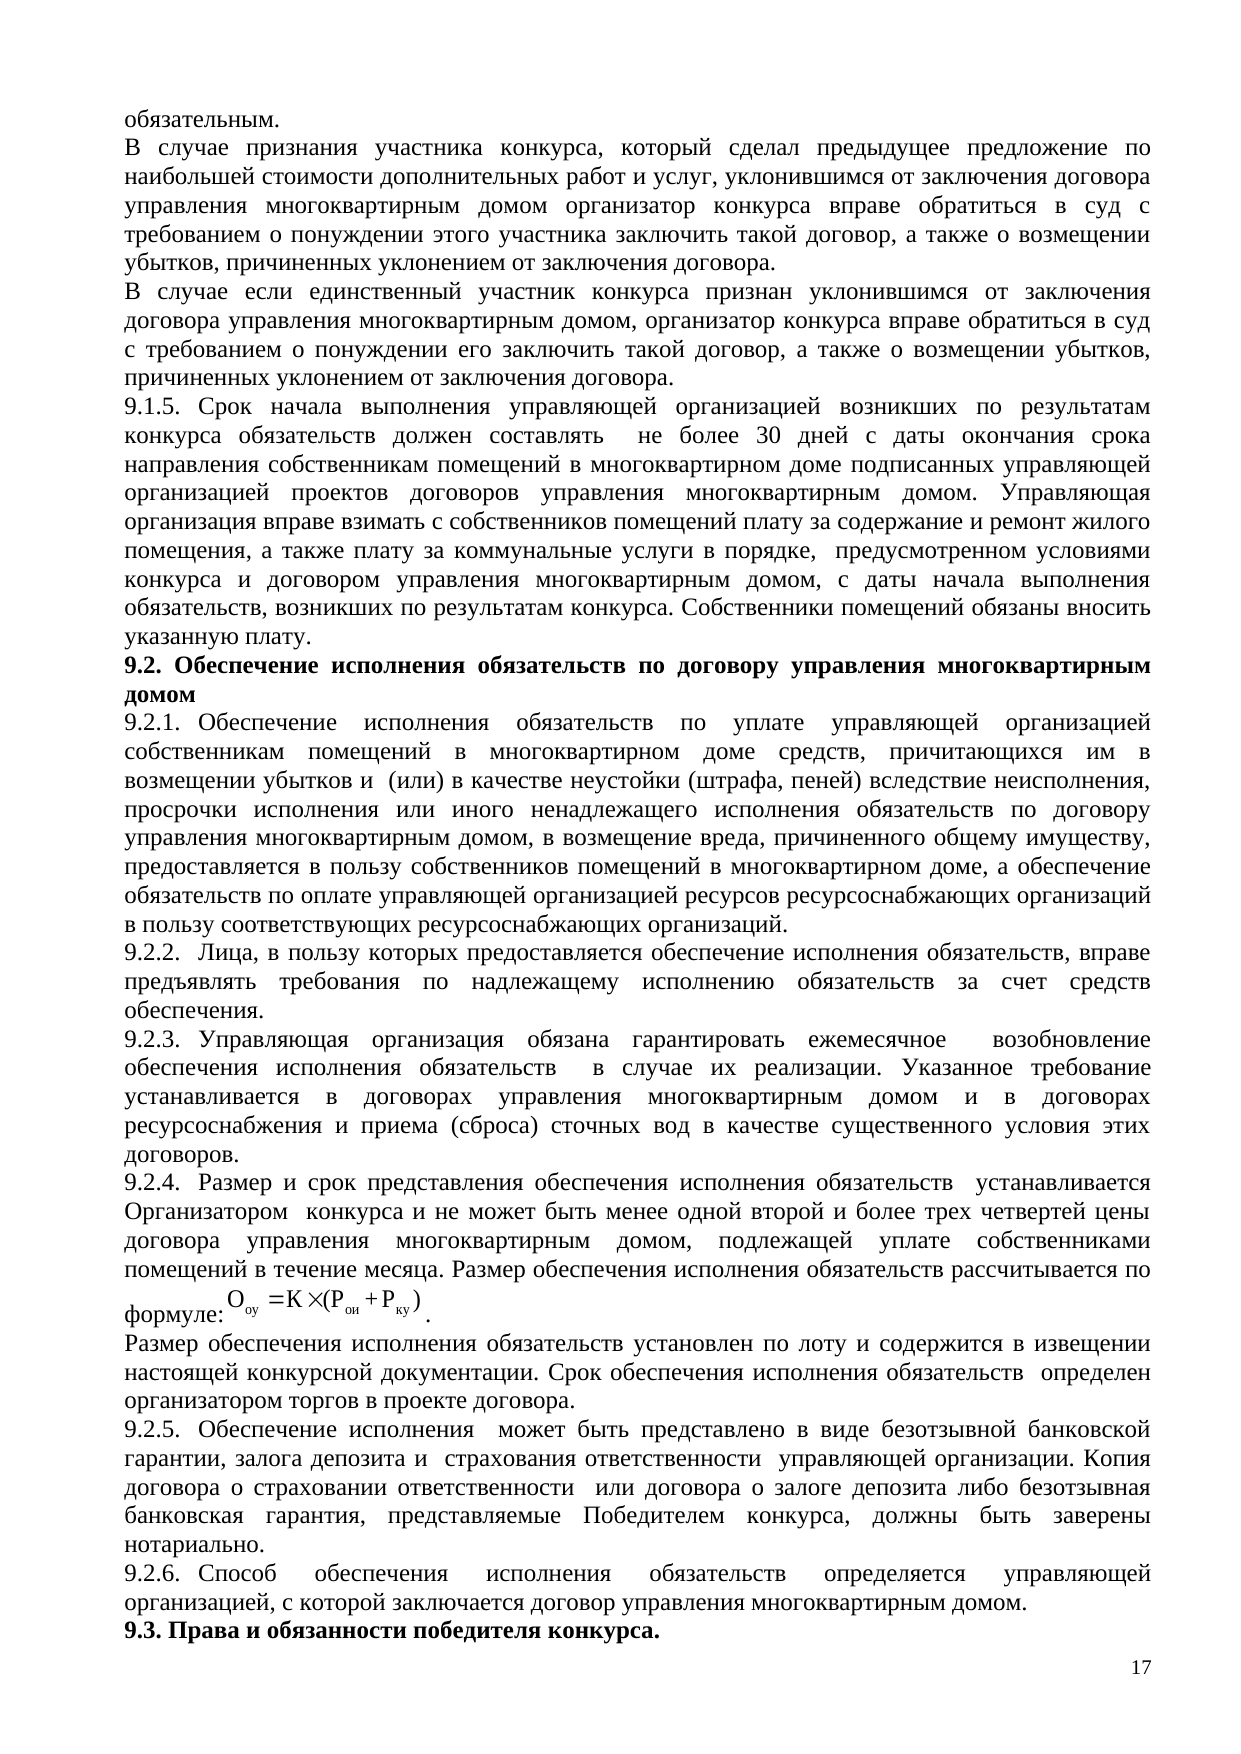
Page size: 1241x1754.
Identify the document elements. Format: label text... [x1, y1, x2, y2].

text 9.3. Права и обязанности победителя конкурса. [124, 1616, 1152, 1644]
text 9.2.1. Обеспечение исполнения обязательств по уплате управляющей организацией собственникам помещений в многоквартирном доме средств, причитающихся им в возмещении убытков и (или) в качестве неустойки (штрафа, пеней) вследствие неисполнения, просрочки исполнения или иного ненадлежащего исполнения обязательств по договору управления многоквартирным домом, в возмещение вреда, причиненного общему имуществу, предоставляется в пользу собственников помещений в многоквартирном доме, а обеспечение обязательств по оплате управляющей организацией ресурсов ресурсоснабжающих организаций в пользу соответствующих ресурсоснабжающих организаций. [124, 707, 1152, 937]
text 9.2.6. Способ обеспечения исполнения обязательств определяется управляющей организацией, с которой заключается договор управления многоквартирным домом. [124, 1558, 1152, 1616]
text В случае если единственный участник конкурса признан уклонившимся от заключения договора управления многоквартирным домом, организатор конкурса вправе обратиться в суд с требованием о понуждении его заключить такой договор, а также о возмещении убытков, причиненных уклонением от заключения договора. [124, 276, 1152, 391]
text 9.2.2. Лица, в пользу которых предоставляется обеспечение исполнения обязательств, вправе предъявлять требования по надлежащему исполнению обязательств за счет средств обеспечения. [124, 937, 1152, 1024]
text 9.2.5. Обеспечение исполнения может быть представлено в виде безотзывной банковской гарантии, залога депозита и страхования ответственности управляющей организации. Копия договора о страховании ответственности или договора о залоге депозита либо безотзывная банковская гарантия, представляемые Победителем конкурса, должны быть заверены нотариально. [124, 1414, 1152, 1558]
text 9.1.5. Срок начала выполнения управляющей организацией возникших по результатам конкурса обязательств должен составлять не более 30 дней с даты окончания срока направления собственникам помещений в многоквартирном доме подписанных управляющей организацией проектов договоров управления многоквартирным домом. Управляющая организация вправе взимать с собственников помещений плату за содержание и ремонт жилого помещения, а также плату за коммунальные услуги в порядке, предусмотренном условиями конкурса и договором управления многоквартирным домом, с даты начала выполнения обязательств, возникших по результатам конкурса. Собственники помещений обязаны вносить указанную плату. [124, 391, 1152, 650]
text Размер обеспечения исполнения обязательств установлен по лоту и содержится в извещении настоящей конкурсной документации. Срок обеспечения исполнения обязательств определен организатором торгов в проекте договора. [124, 1328, 1152, 1414]
text 9.2.3. Управляющая организация обязана гарантировать ежемесячное возобновление обеспечения исполнения обязательств в случае их реализации. Указанное требование устанавливается в договорах управления многоквартирным домом и в договорах ресурсоснабжения и приема (сброса) сточных вод в качестве существенного условия этих договоров. [124, 1024, 1152, 1167]
text 9.2.4. Размер и срок представления обеспечения исполнения обязательств устанавливается Организатором конкурса и не может быть менее одной второй и более трех четвертей цены договора управления многоквартирным домом, подлежащей уплате собственниками помещений в течение месяца. Размер обеспечения исполнения обязательств рассчитывается по формуле:. [124, 1167, 1152, 1328]
text 9.2. Обеспечение исполнения обязательств по договору управления многоквартирным домом [124, 650, 1152, 707]
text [124, 104, 1152, 132]
text В случае признания участника конкурса, который сделал предыдущее предложение по наибольшей стоимости дополнительных работ и услуг, уклонившимся от заключения договора управления многоквартирным домом организатор конкурса вправе обратиться в суд с требованием о понуждении этого участника заключить такой договор, а также о возмещении убытков, причиненных уклонением от заключения договора. [124, 132, 1152, 276]
